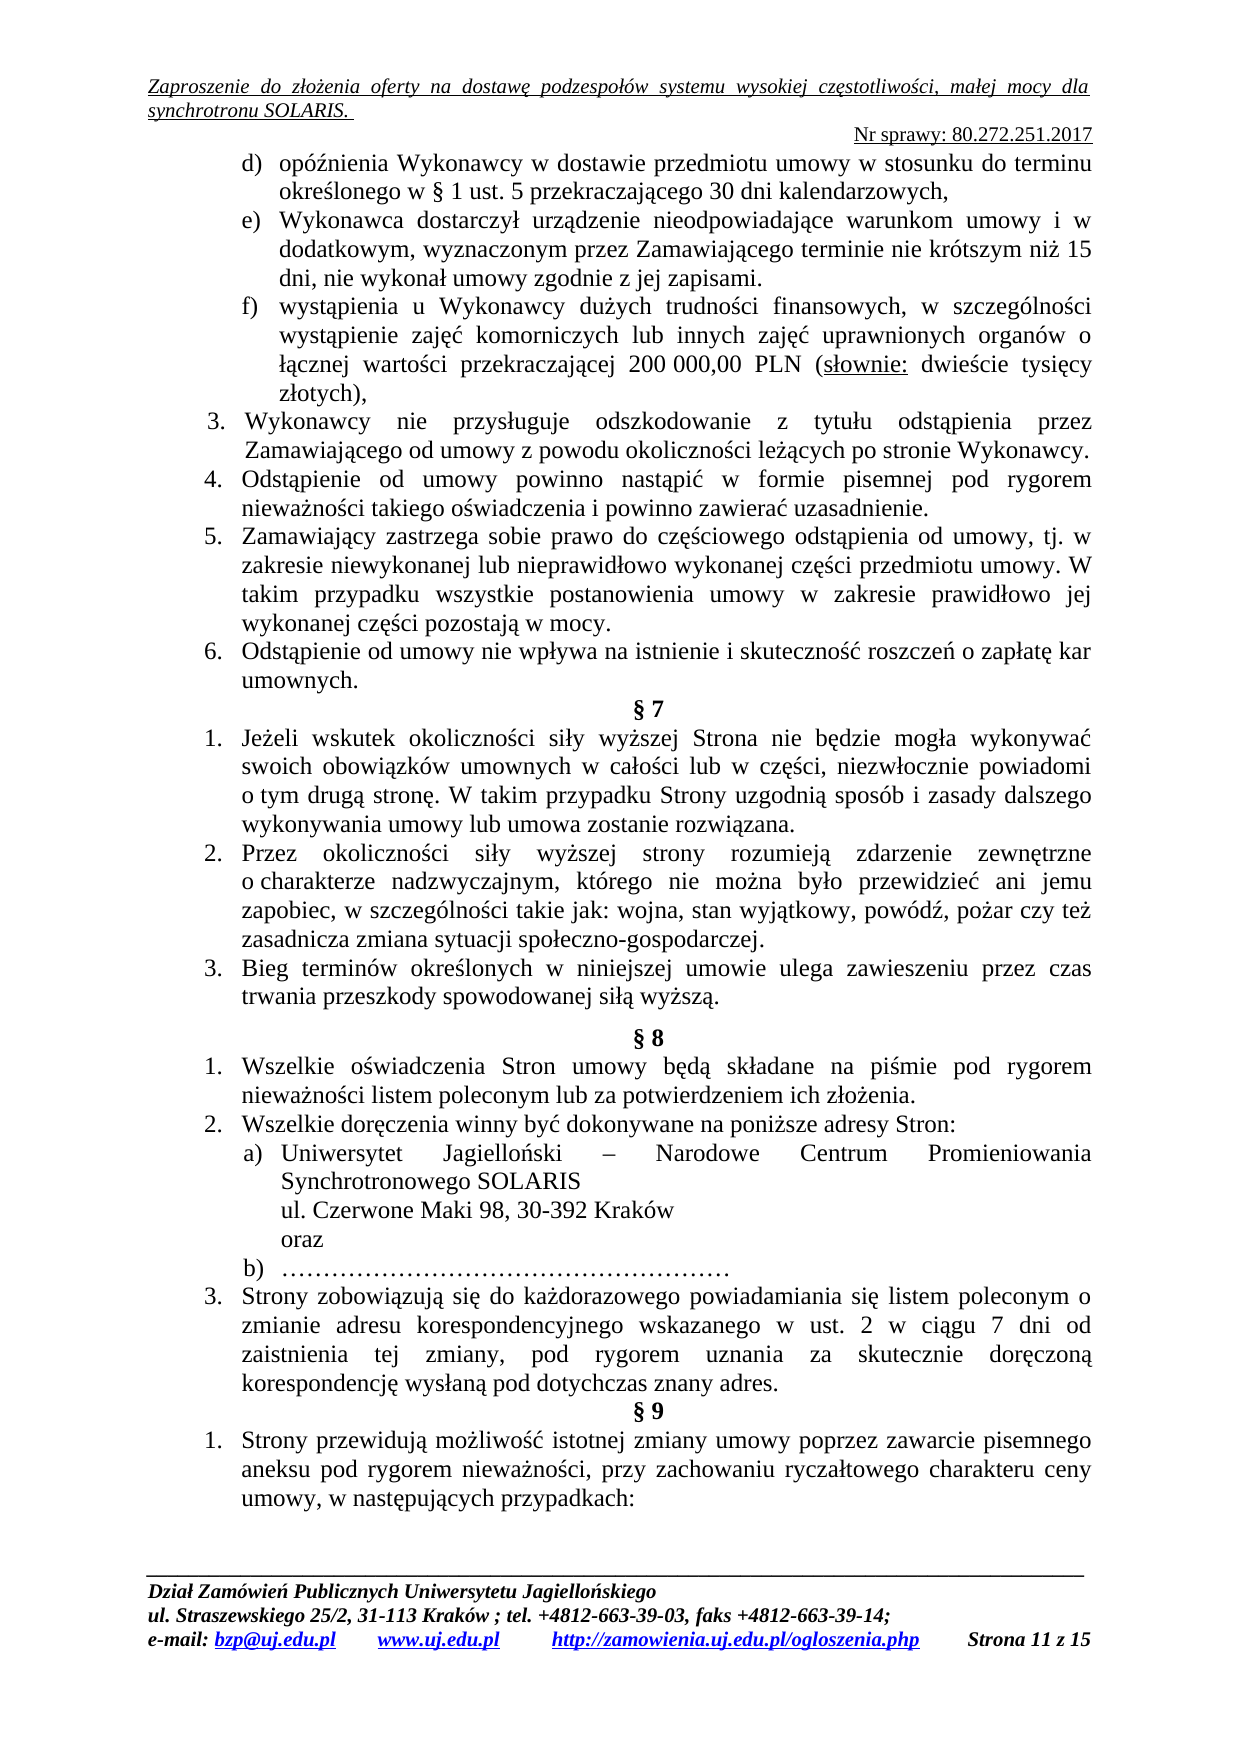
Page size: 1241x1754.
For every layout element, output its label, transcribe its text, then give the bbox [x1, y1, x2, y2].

text § 9 [204, 1396, 1092, 1425]
list Wszelkie doręczenia winny być dokonywane na poniższe adresy Stron: [204, 1109, 1092, 1138]
list Strony przewidują możliwość istotnej zmiany umowy poprzez zawarcie pisemnego aneksu pod rygorem nieważności, przy zachowaniu ryczałtowego charakteru ceny umowy, w następujących przypadkach: [204, 1425, 1092, 1511]
list Zamawiający zastrzega sobie prawo do częściowego odstąpienia od umowy, tj. w zakresie niewykonanej lub nieprawidłowo wykonanej części przedmiotu umowy. W takim przypadku wszystkie postanowienia umowy w zakresie prawidłowo jej wykonanej części pozostają w mocy. [204, 521, 1092, 636]
text oraz [243, 1224, 1092, 1253]
list ……………………………………………… [243, 1253, 1092, 1281]
list opóźnienia Wykonawcy w dostawie przedmiotu umowy w stosunku do terminu określonego w § 1 ust. 5 przekraczającego 30 dni kalendarzowych, [241, 148, 1092, 205]
list Jeżeli wskutek okoliczności siły wyższej Strona nie będzie mogła wykonywać swoich obowiązków umownych w całości lub w części, niezwłocznie powiadomi o tym drugą stronę. W takim przypadku Strony uzgodnią sposób i zasady dalszego wykonywania umowy lub umowa zostanie rozwiązana. [204, 723, 1092, 838]
list wystąpienia u Wykonawcy dużych trudności finansowych, w szczególności wystąpienie zajęć komorniczych lub innych zajęć uprawnionych organów o łącznej wartości przekraczającej 200 000,00 PLN (słownie: dwieście tysięcy złotych), [241, 291, 1092, 406]
list Odstąpienie od umowy nie wpływa na istnienie i skuteczność roszczeń o zapłatę kar umownych. [204, 636, 1092, 694]
list Przez okoliczności siły wyższej strony rozumieją zdarzenie zewnętrzne o charakterze nadzwyczajnym, którego nie można było przewidzieć ani jemu zapobiec, w szczególności takie jak: wojna, stan wyjątkowy, powódź, pożar czy też zasadnicza zmiana sytuacji społeczno-gospodarczej. [204, 838, 1092, 953]
list Wykonawca dostarczył urządzenie nieodpowiadające warunkom umowy i w dodatkowym, wyznaczonym przez Zamawiającego terminie nie krótszym niż 15 dni, nie wykonał umowy zgodnie z jej zapisami. [241, 205, 1092, 291]
text § 8 [204, 1023, 1092, 1051]
list Odstąpienie od umowy powinno nastąpić w formie pisemnej pod rygorem nieważności takiego oświadczenia i powinno zawierać uzasadnienie. [204, 464, 1092, 521]
list Strony zobowiązują się do każdorazowego powiadamiania się listem poleconym o zmianie adresu korespondencyjnego wskazanego w ust. 2 w ciągu 7 dni od zaistnienia tej zmiany, pod rygorem uznania za skutecznie doręczoną korespondencję wysłaną pod dotychczas znany adres. [204, 1281, 1092, 1396]
text § 7 [204, 694, 1092, 723]
list Uniwersytet Jagielloński – Narodowe Centrum Promieniowania Synchrotronowego SOLARIS [243, 1138, 1092, 1195]
list Bieg terminów określonych w niniejszej umowie ulega zawieszeniu przez czas trwania przeszkody spowodowanej siłą wyższą. [204, 953, 1092, 1010]
text ul. Czerwone Maki 98, 30-392 Kraków [243, 1195, 1092, 1224]
list Wszelkie oświadczenia Stron umowy będą składane na piśmie pod rygorem nieważności listem poleconym lub za potwierdzeniem ich złożenia. [204, 1051, 1092, 1109]
list Wykonawcy nie przysługuje odszkodowanie z tytułu odstąpienia przez Zamawiającego od umowy z powodu okoliczności leżących po stronie Wykonawcy. [207, 406, 1092, 464]
